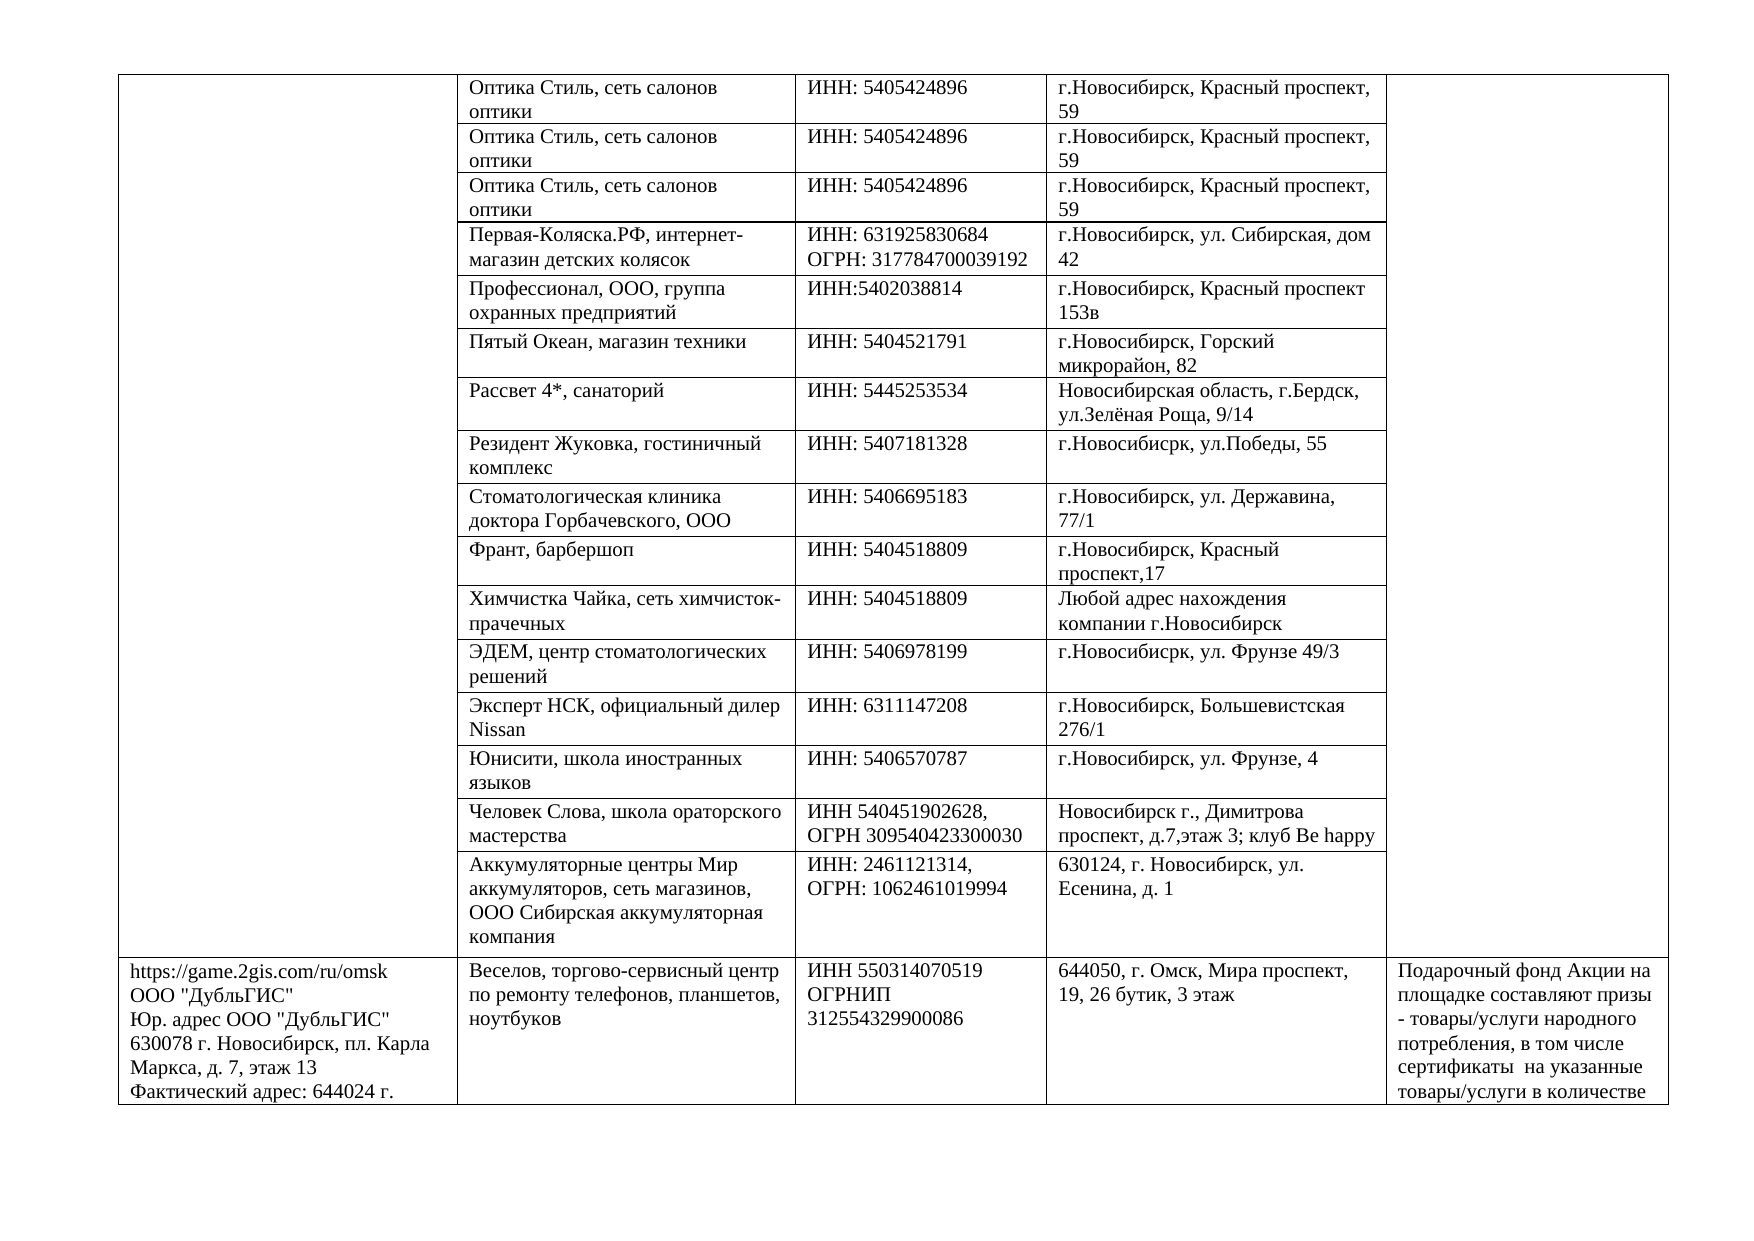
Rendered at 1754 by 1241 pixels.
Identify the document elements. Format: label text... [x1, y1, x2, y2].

table_cell г.Новосибирск, Красный проспект, 59 [1047, 75, 1386, 123]
table_cell ИНН: 5404518809 [796, 586, 1046, 638]
table_cell г.Новосибирск, ул. Сибирская, дом 42 [1047, 223, 1386, 274]
table_cell ИНН:5402038814 [796, 276, 1046, 328]
table_cell Новосибирская область, г.Бердск, ул.Зелёная Роща, 9/14 [1047, 378, 1386, 430]
table_cell г.Новосибисрк, ул.Победы, 55 [1047, 431, 1386, 483]
table_cell ИНН: 5406570787 [796, 746, 1046, 798]
table_cell ИНН: 5405424896 [796, 75, 1046, 123]
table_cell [1387, 958, 1668, 1104]
table_cell ИНН 550314070519 ОГРНИП 312554329900086 [796, 958, 1046, 1104]
table_cell Пятый Океан, магазин техники [458, 329, 795, 377]
table_cell г.Новосибисрк, ул. Фрунзе 49/3 [1047, 640, 1386, 692]
table_cell Первая-Коляска.РФ, интернет-магазин детских колясок [458, 223, 795, 274]
table_cell Стоматологическая клиника доктора Горбачевского, ООО [458, 484, 795, 536]
table_cell Резидент Жуковка, гостиничный комплекс [458, 431, 795, 483]
table_cell ИНН: 5404518809 [796, 537, 1046, 585]
table_cell Юнисити, школа иностранных языков [458, 746, 795, 798]
table_cell ИНН: 5407181328 [796, 431, 1046, 483]
table_cell г.Новосибирск, Красный проспект 153в [1047, 276, 1386, 328]
table_cell ИНН: 2461121314, ОГРН: 1062461019994 [796, 852, 1046, 957]
table_cell ИНН: 631925830684 ОГРН: 317784700039192 [796, 223, 1046, 274]
table_cell Профессионал, ООО, группа охранных предприятий [458, 276, 795, 328]
table_cell ИНН: 5405424896 [796, 124, 1046, 172]
table_cell Любой адрес нахождения компании г.Новосибирск [1047, 586, 1386, 638]
table_cell Человек Слова, школа ораторского мастерства [458, 799, 795, 851]
table_cell г.Новосибирск, ул. Фрунзе, 4 [1047, 746, 1386, 798]
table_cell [119, 958, 457, 1104]
table_cell Новосибирск г., Димитрова проспект, д.7,этаж 3; клуб Be happy [1047, 799, 1386, 851]
table_cell г.Новосибирск, Красный проспект, 59 [1047, 124, 1386, 172]
table_cell г.Новосибирск, Красный проспект,17 [1047, 537, 1386, 585]
table_cell Рассвет 4*, санаторий [458, 378, 795, 430]
table_cell Оптика Стиль, сеть салонов оптики [458, 173, 795, 221]
table_cell 644050, г. Омск, Мира проспект, 19, 26 бутик, 3 этаж [1047, 958, 1386, 1104]
table_cell ИНН: 5405424896 [796, 173, 1046, 221]
table_cell ИНН: 5406978199 [796, 640, 1046, 692]
table_cell ИНН: 5404521791 [796, 329, 1046, 377]
table_cell ИНН 540451902628, ОГРН 309540423300030 [796, 799, 1046, 851]
table_cell Оптика Стиль, сеть салонов оптики [458, 124, 795, 172]
table_cell 630124, г. Новосибирск, ул. Есенина, д. 1 [1047, 852, 1386, 957]
table_cell ИНН: 5406695183 [796, 484, 1046, 536]
table_cell Аккумуляторные центры Мир аккумуляторов, сеть магазинов, ООО Сибирская аккумуляторная компания [458, 852, 795, 957]
table_cell ИНН: 5445253534 [796, 378, 1046, 430]
table_cell г.Новосибирск, Горский микрорайон, 82 [1047, 329, 1386, 377]
table_cell г.Новосибирск, ул. Державина, 77/1 [1047, 484, 1386, 536]
table_cell ЭДЕМ, центр стоматологических решений [458, 640, 795, 692]
table_cell Веселов, торгово-сервисный центр по ремонту телефонов, планшетов, ноутбуков [458, 958, 795, 1104]
table_cell ИНН: 6311147208 [796, 693, 1046, 745]
table_cell Эксперт НСК, официальный дилер Nissan [458, 693, 795, 745]
table_cell Франт, барбершоп [458, 537, 795, 585]
table_cell г.Новосибирск, Красный проспект, 59 [1047, 173, 1386, 221]
table_cell Оптика Стиль, сеть салонов оптики [458, 75, 795, 123]
table_cell Химчистка Чайка, сеть химчисток-прачечных [458, 586, 795, 638]
table_cell г.Новосибирск, Большевистская 276/1 [1047, 693, 1386, 745]
